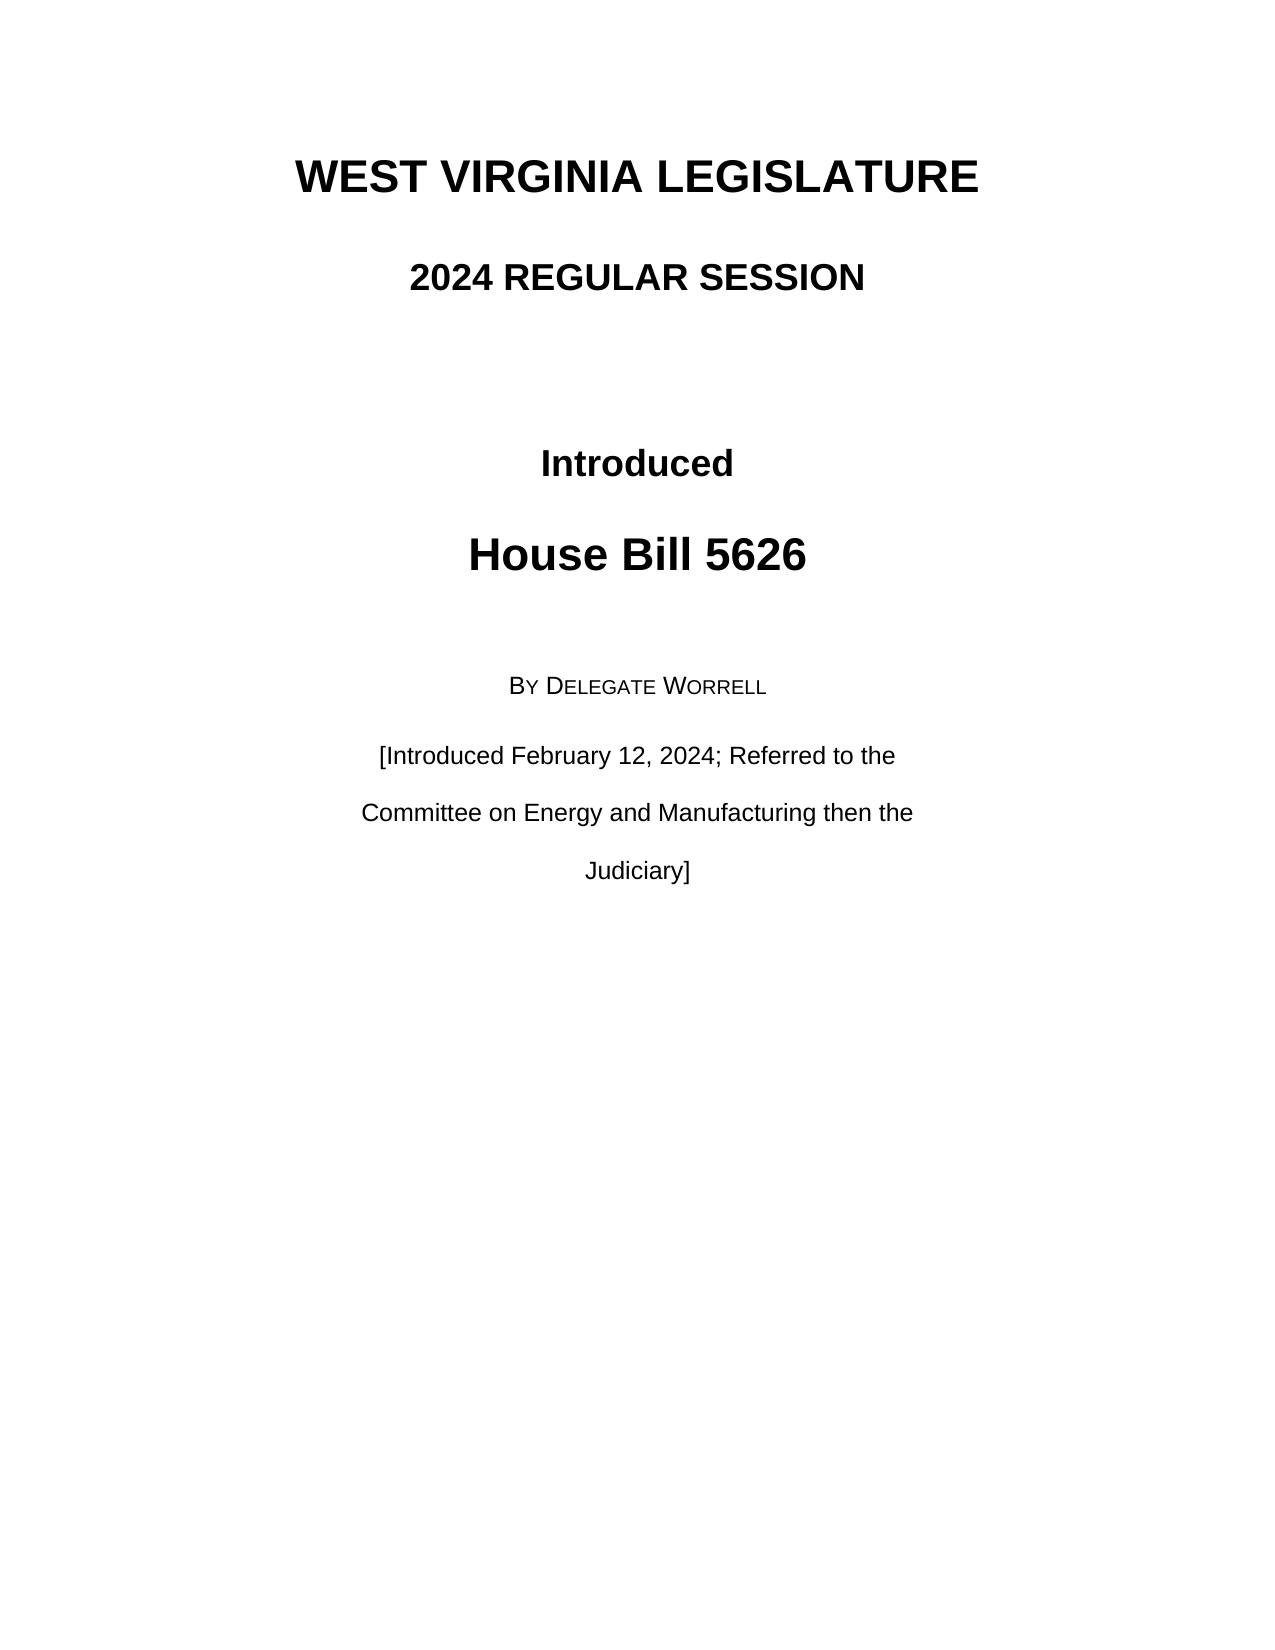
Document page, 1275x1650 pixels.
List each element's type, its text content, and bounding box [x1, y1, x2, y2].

text Bill [150, 528, 1125, 581]
text By [337, 671, 937, 699]
title 2024 REGULAR SESSION [150, 255, 1125, 298]
text [] [337, 741, 937, 884]
title WEST VIRGINIA LEGISLATURE [150, 150, 1125, 203]
